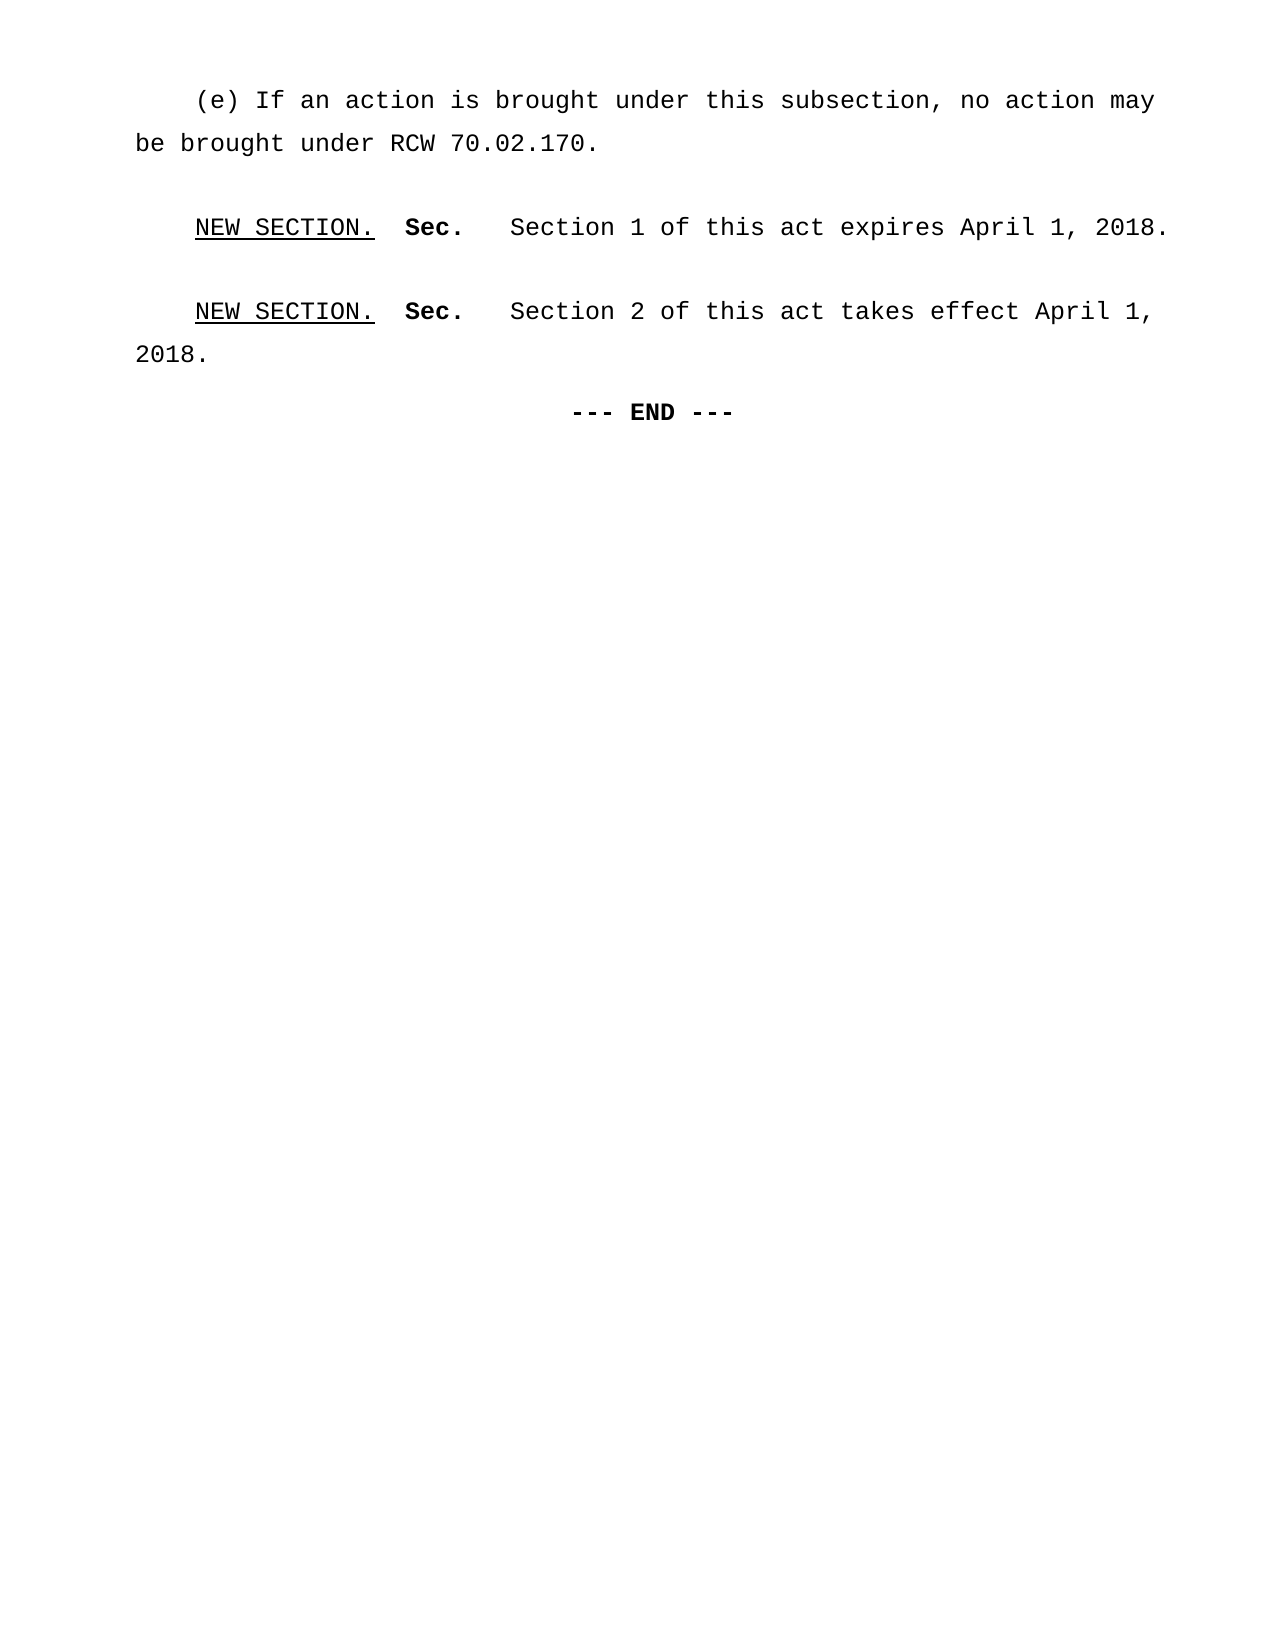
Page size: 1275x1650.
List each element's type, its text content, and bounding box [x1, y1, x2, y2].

text (e) If an action is brought under this subsection, no action may be brought under RCW 70.02.170. [135, 75, 1170, 160]
text NEW SECTION. Sec. Section 1 of this act expires April 1, 2018. [135, 202, 1170, 244]
text NEW SECTION. Sec. Section 2 of this act takes effect April 1, 2018. [135, 286, 1170, 371]
text --- END --- [135, 399, 1170, 427]
